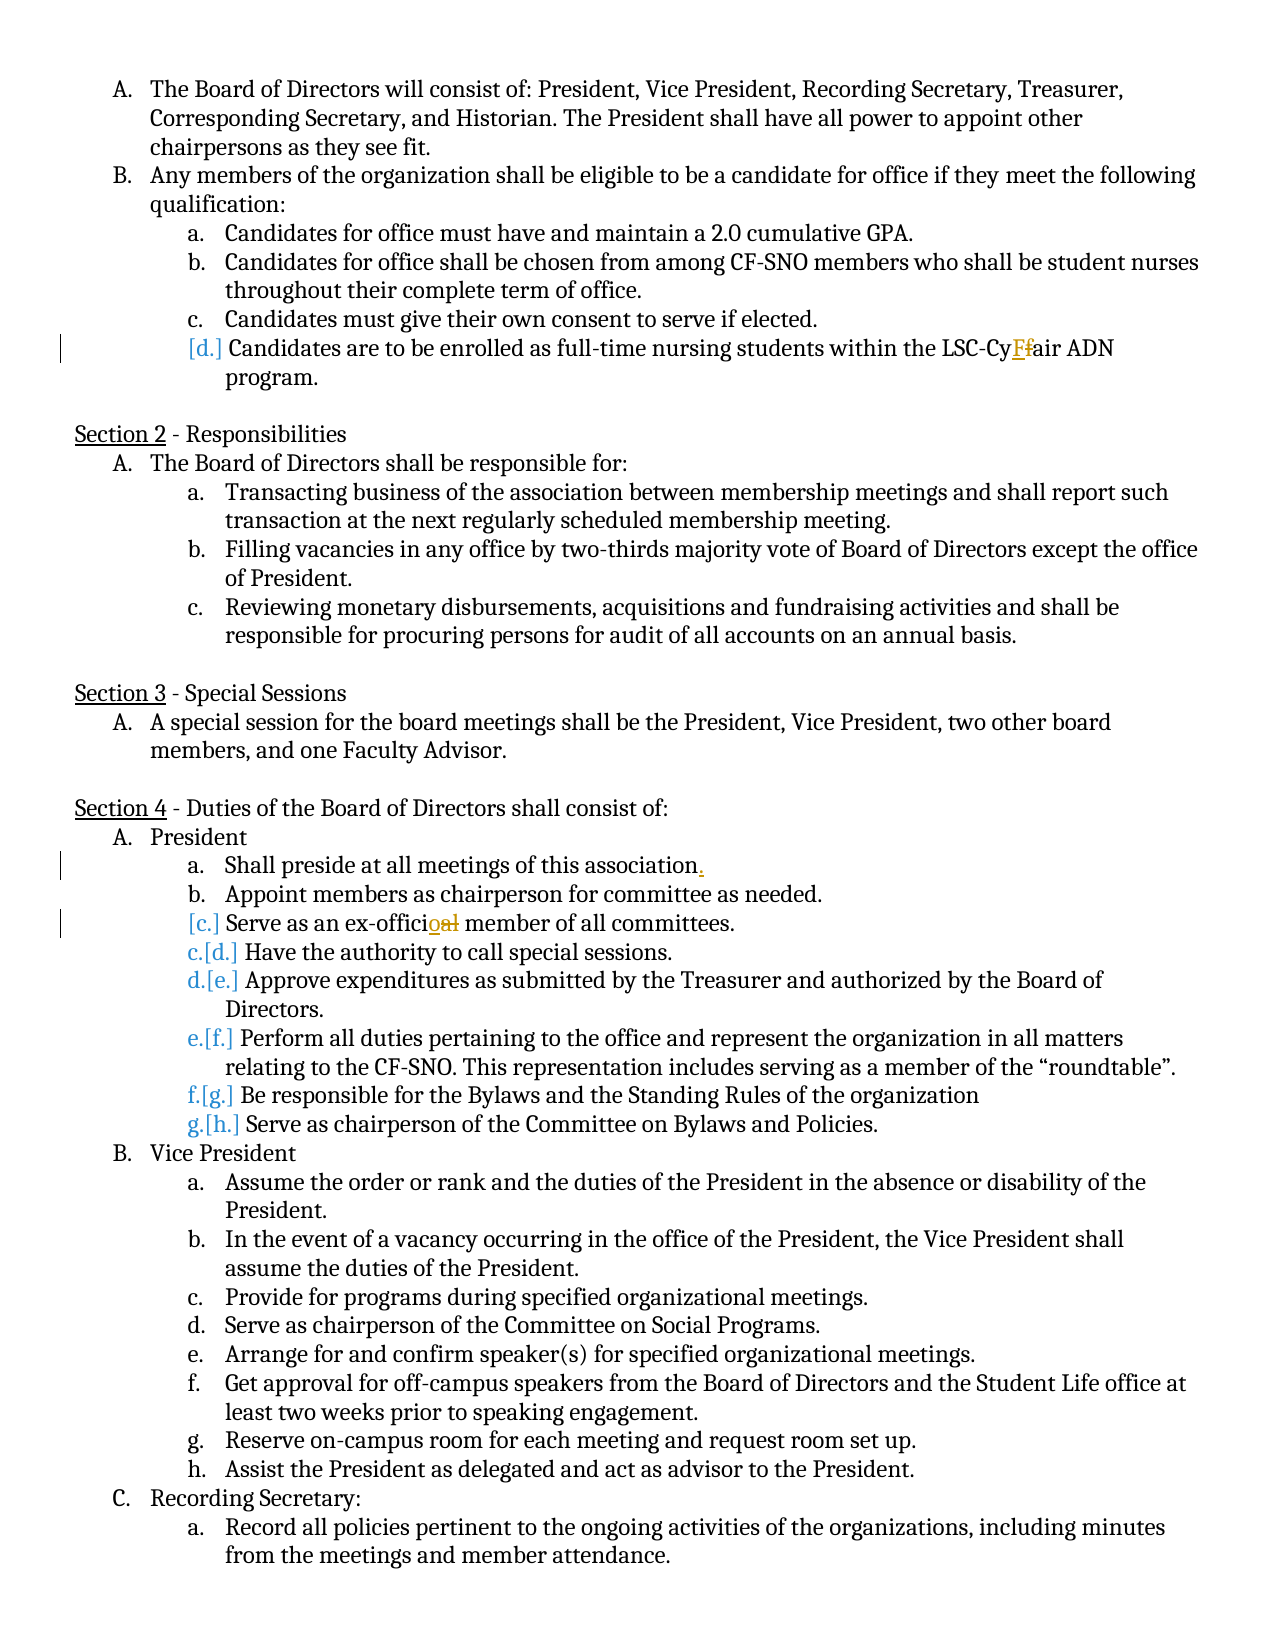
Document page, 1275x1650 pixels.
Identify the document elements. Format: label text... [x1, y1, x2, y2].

text Section 2 - Responsibilities [75, 420, 1200, 449]
list The Board of Directors will consist of: President, Vice President, Recording Secretary, Treasurer, Corresponding Secretary, and Historian. The President shall have all power to appoint other chairpersons as they see fit. [112, 75, 1200, 161]
list Have the authority to call special sessions. [187, 937, 1200, 966]
list Shall preside at all meetings of this association [187, 851, 1200, 880]
list In the event of a vacancy occurring in the office of the President, the Vice President shall assume the duties of the President. [187, 1225, 1198, 1282]
list Arrange for and confirm speaker(s) for specified organizational meetings. [187, 1340, 1198, 1369]
list Recording Secretary: [112, 1484, 1200, 1512]
list Any members of the organization shall be eligible to be a candidate for office if they meet the following qualification: [112, 161, 1200, 219]
list Serve as chairperson of the Committee on Social Programs. [187, 1311, 1198, 1340]
list Serve as chairperson of the Committee on Bylaws and Policies. [187, 1110, 1200, 1139]
list Transacting business of the association between membership meetings and shall report such transaction at the next regularly scheduled membership meeting. [187, 477, 1200, 535]
list Candidates for office must have and maintain a 2.0 cumulative GPA. [187, 219, 1200, 247]
list Assume the order or rank and the duties of the President in the absence or disability of the President. [187, 1167, 1198, 1225]
list Serve as an ex-offici member of all committees. [187, 909, 1200, 937]
list Candidates are to be enrolled as full-time nursing students within the LSC-Cyair ADN program. [187, 334, 1200, 391]
list Perform all duties pertaining to the office and represent the organization in all matters relating to the CF-SNO. This representation includes serving as a member of the “roundtable”. [187, 1024, 1200, 1081]
list Provide for programs during specified organizational meetings. [187, 1282, 1198, 1311]
list Candidates must give their own consent to serve if elected. [187, 305, 1200, 334]
list Assist the President as delegated and act as advisor to the President. [187, 1455, 1198, 1484]
list A special session for the board meetings shall be the President, Vice President, two other board members, and one Faculty Advisor. [112, 707, 1200, 765]
text Section 4 - Duties of the Board of Directors shall consist of: [75, 794, 1200, 822]
list President [112, 822, 1200, 851]
list Candidates for office shall be chosen from among CF-SNO members who shall be student nurses throughout their complete term of office. [187, 247, 1200, 305]
list Get approval for off-campus speakers from the Board of Directors and the Student Life office at least two weeks prior to speaking engagement. [187, 1369, 1198, 1426]
list Vice President [112, 1139, 1200, 1167]
text Section 3 - Special Sessions [75, 679, 1200, 707]
list Be responsible for the Bylaws and the Standing Rules of the organization [187, 1081, 1200, 1110]
list Reviewing monetary disbursements, acquisitions and fundraising activities and shall be responsible for procuring persons for audit of all accounts on an annual basis. [187, 592, 1200, 650]
list Reserve on-campus room for each meeting and request room set up. [187, 1426, 1198, 1455]
list Appoint members as chairperson for committee as needed. [187, 880, 1200, 909]
list The Board of Directors shall be responsible for: [112, 449, 1200, 477]
list Record all policies pertinent to the ongoing activities of the organizations, including minutes from the meetings and member attendance. [187, 1512, 1198, 1570]
list Approve expenditures as submitted by the Treasurer and authorized by the Board of Directors. [187, 966, 1200, 1024]
list Filling vacancies in any office by two-thirds majority vote of Board of Directors except the office of President. [187, 535, 1200, 592]
